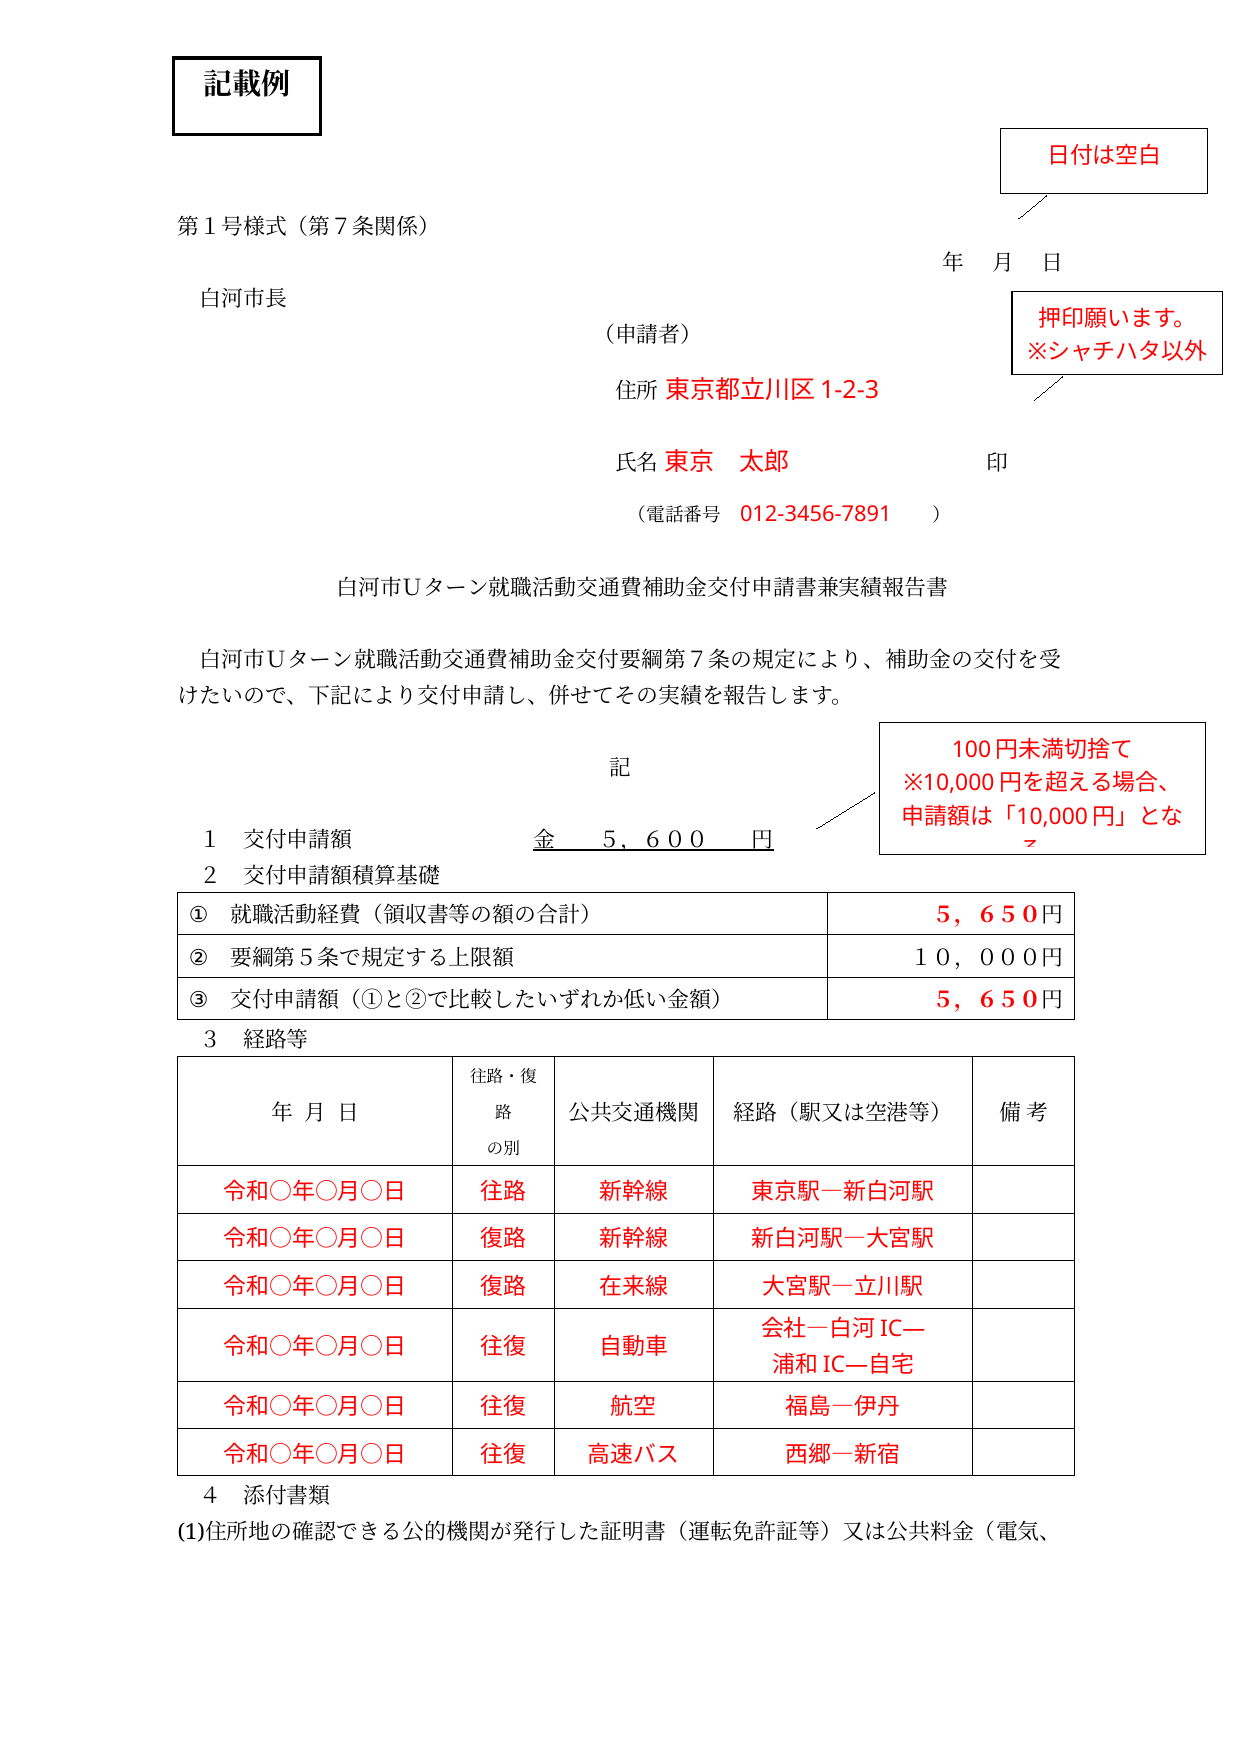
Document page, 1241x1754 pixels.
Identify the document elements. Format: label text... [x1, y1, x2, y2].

table_cell 東京駅―新白河駅 [714, 1166, 972, 1213]
subtitle 記 [177, 748, 878, 784]
table_cell １０，０００円 [828, 935, 1074, 977]
table_cell 令和○年○月○日 [178, 1261, 452, 1307]
table_cell 航空 [555, 1382, 713, 1428]
table_header ① 就職活動経費（領収書等の額の合計） [178, 893, 827, 934]
table_cell 自動車 [555, 1309, 713, 1381]
text 白河市長 [177, 279, 1063, 315]
table_cell [973, 1382, 1074, 1428]
table_cell 復路 [453, 1261, 554, 1307]
text 年 月 日 [177, 243, 1063, 279]
table_cell 令和○年○月○日 [178, 1309, 452, 1381]
text 第１号様式（第７条関係） [177, 207, 1063, 243]
text （申請者） [177, 315, 1011, 351]
table_cell [973, 1429, 1074, 1475]
table_cell 新幹線 [555, 1166, 713, 1213]
table_cell [973, 1309, 1074, 1381]
text １ 交付申請額 金 ５，６００ 円 [177, 820, 879, 856]
table_cell 令和○年○月○日 [178, 1166, 452, 1213]
table_header 公共交通機関 [555, 1057, 713, 1165]
text ４ 添付書類 [177, 1476, 1063, 1512]
text 氏名 東京 太郎 印 [177, 423, 1063, 495]
table_header ５，６５０円 [828, 893, 1074, 934]
table_cell 往復 [453, 1309, 554, 1381]
table_cell 令和○年○月○日 [178, 1382, 452, 1428]
table_cell [973, 1261, 1074, 1307]
table_cell 往復 [453, 1429, 554, 1475]
table_cell ② 要綱第５条で規定する上限額 [178, 935, 827, 977]
text （電話番号 012-3456-7891 ） [177, 495, 1063, 531]
table_header 往路・復路 の別 [453, 1057, 554, 1165]
table_cell 新白河駅―大宮駅 [714, 1214, 972, 1260]
table_cell ③ 交付申請額（①と②で比較したいずれか低い金額） [178, 978, 827, 1019]
table_header 経路（駅又は空港等） [714, 1057, 972, 1165]
text 白河市Ｕターン就職活動交通費補助金交付要綱第７条の規定により、補助金の交付を受けたいので、下記により交付申請し、併せてその実績を報告します。 [177, 639, 1063, 712]
table_cell 往路 [453, 1166, 554, 1213]
text 住所 東京都立川区1-2-3 [177, 351, 1063, 423]
text ２ 交付申請額積算基礎 [177, 856, 1063, 892]
table_cell [973, 1166, 1074, 1213]
table_header 年 月 日 [178, 1057, 452, 1165]
table_cell 大宮駅―立川駅 [714, 1261, 972, 1307]
table_header 備 考 [973, 1057, 1074, 1165]
table_cell 西郷―新宿 [714, 1429, 972, 1475]
table_cell 在来線 [555, 1261, 713, 1307]
table_cell 令和○年○月○日 [178, 1214, 452, 1260]
table_cell 復路 [453, 1214, 554, 1260]
table_cell 会社―白河IC― 浦和IC―自宅 [714, 1309, 972, 1381]
table_cell 新幹線 [555, 1214, 713, 1260]
table_cell ５，６５０円 [828, 978, 1074, 1019]
table_cell [973, 1214, 1074, 1260]
text 白河市Ｕターン就職活動交通費補助金交付申請書兼実績報告書 [177, 567, 1063, 603]
table_cell 高速バス [555, 1429, 713, 1475]
table_cell 往復 [453, 1382, 554, 1428]
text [177, 1512, 1063, 1548]
table_cell 福島―伊丹 [714, 1382, 972, 1428]
text ３ 経路等 [177, 1020, 1063, 1056]
table_cell 令和○年○月○日 [178, 1429, 452, 1475]
